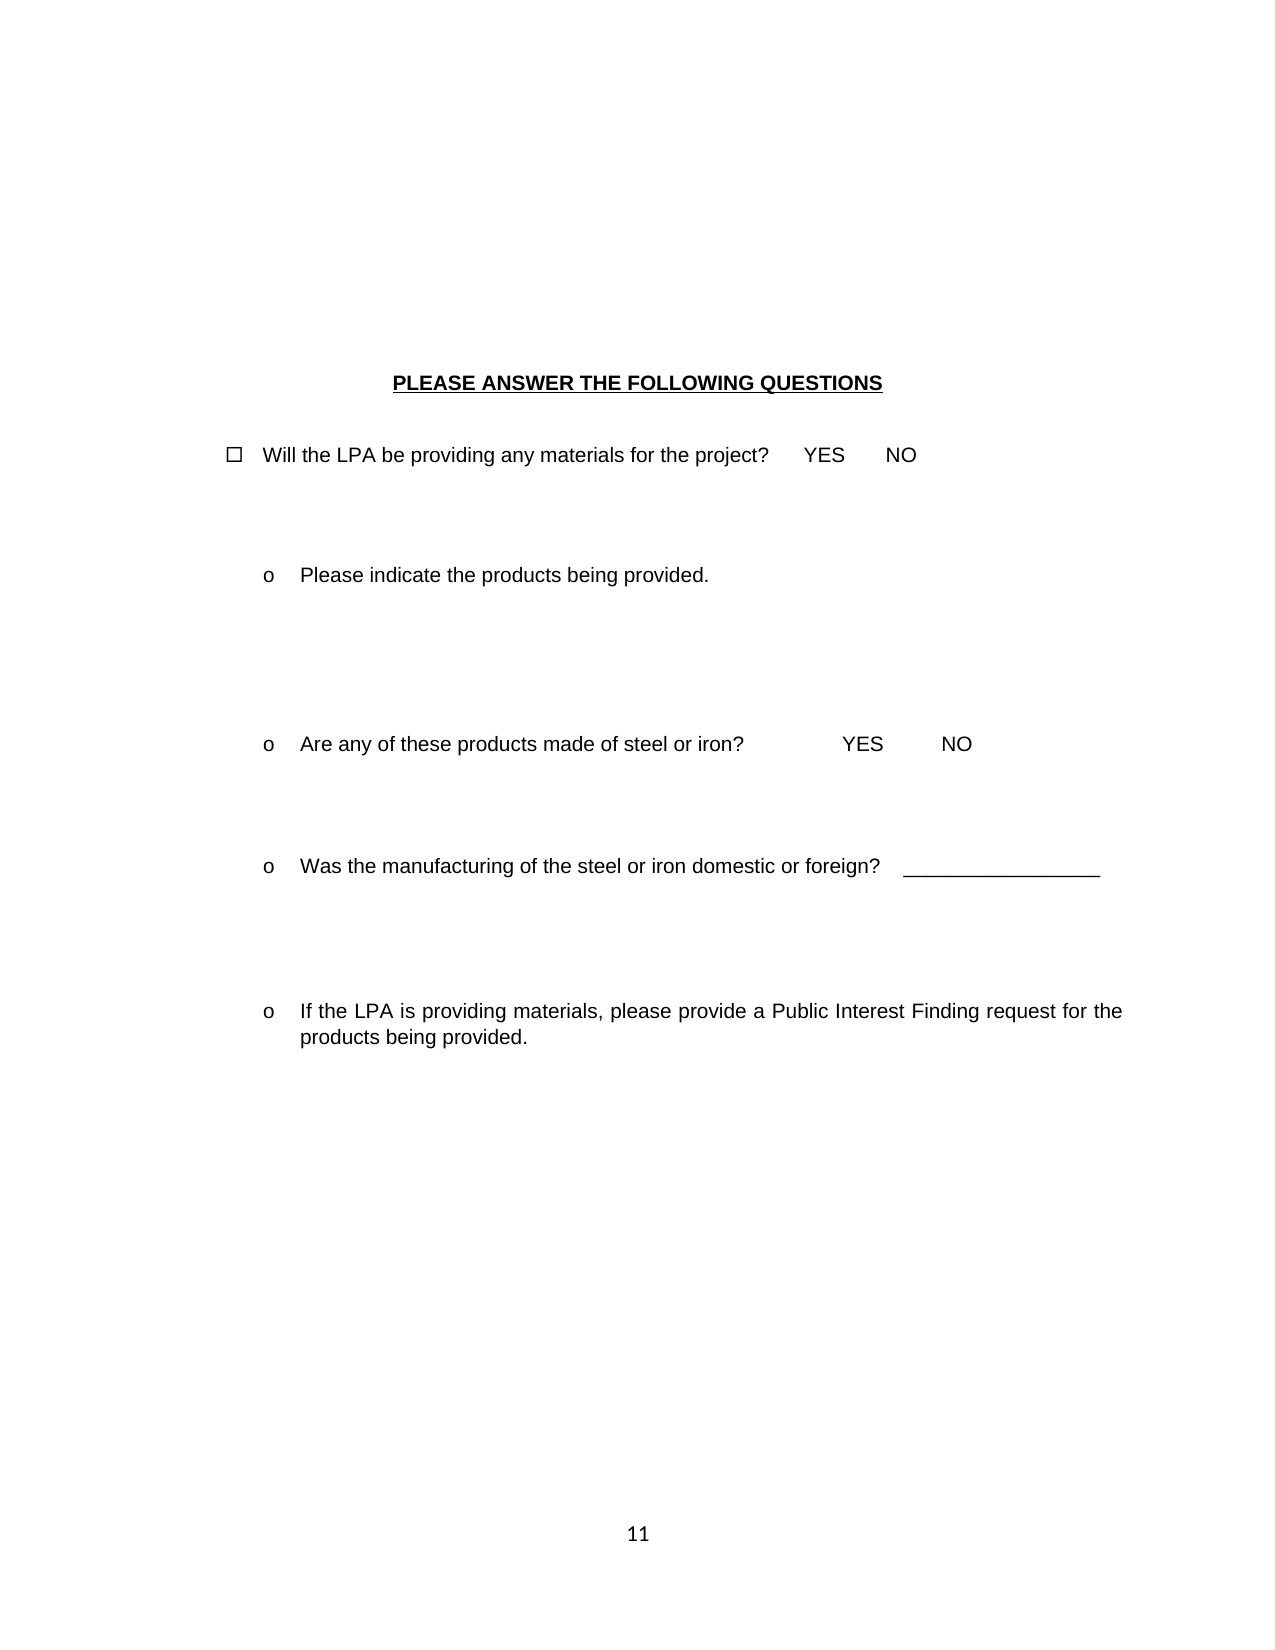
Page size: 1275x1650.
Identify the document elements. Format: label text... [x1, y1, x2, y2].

text PLEASE ANSWER THE FOLLOWING QUESTIONS [150, 371, 1125, 394]
list If the LPA is providing materials, please provide a Public Interest Finding request for the products being provided. [262, 999, 1125, 1049]
list Was the manufacturing of the steel or iron domestic or foreign? _________________ [262, 854, 1125, 879]
list Are any of these products made of steel or iron? YES NO [262, 732, 1125, 758]
list Will the LPA be providing any materials for the project? YES NO [225, 442, 1125, 467]
list Please indicate the products being provided. [262, 562, 1125, 588]
